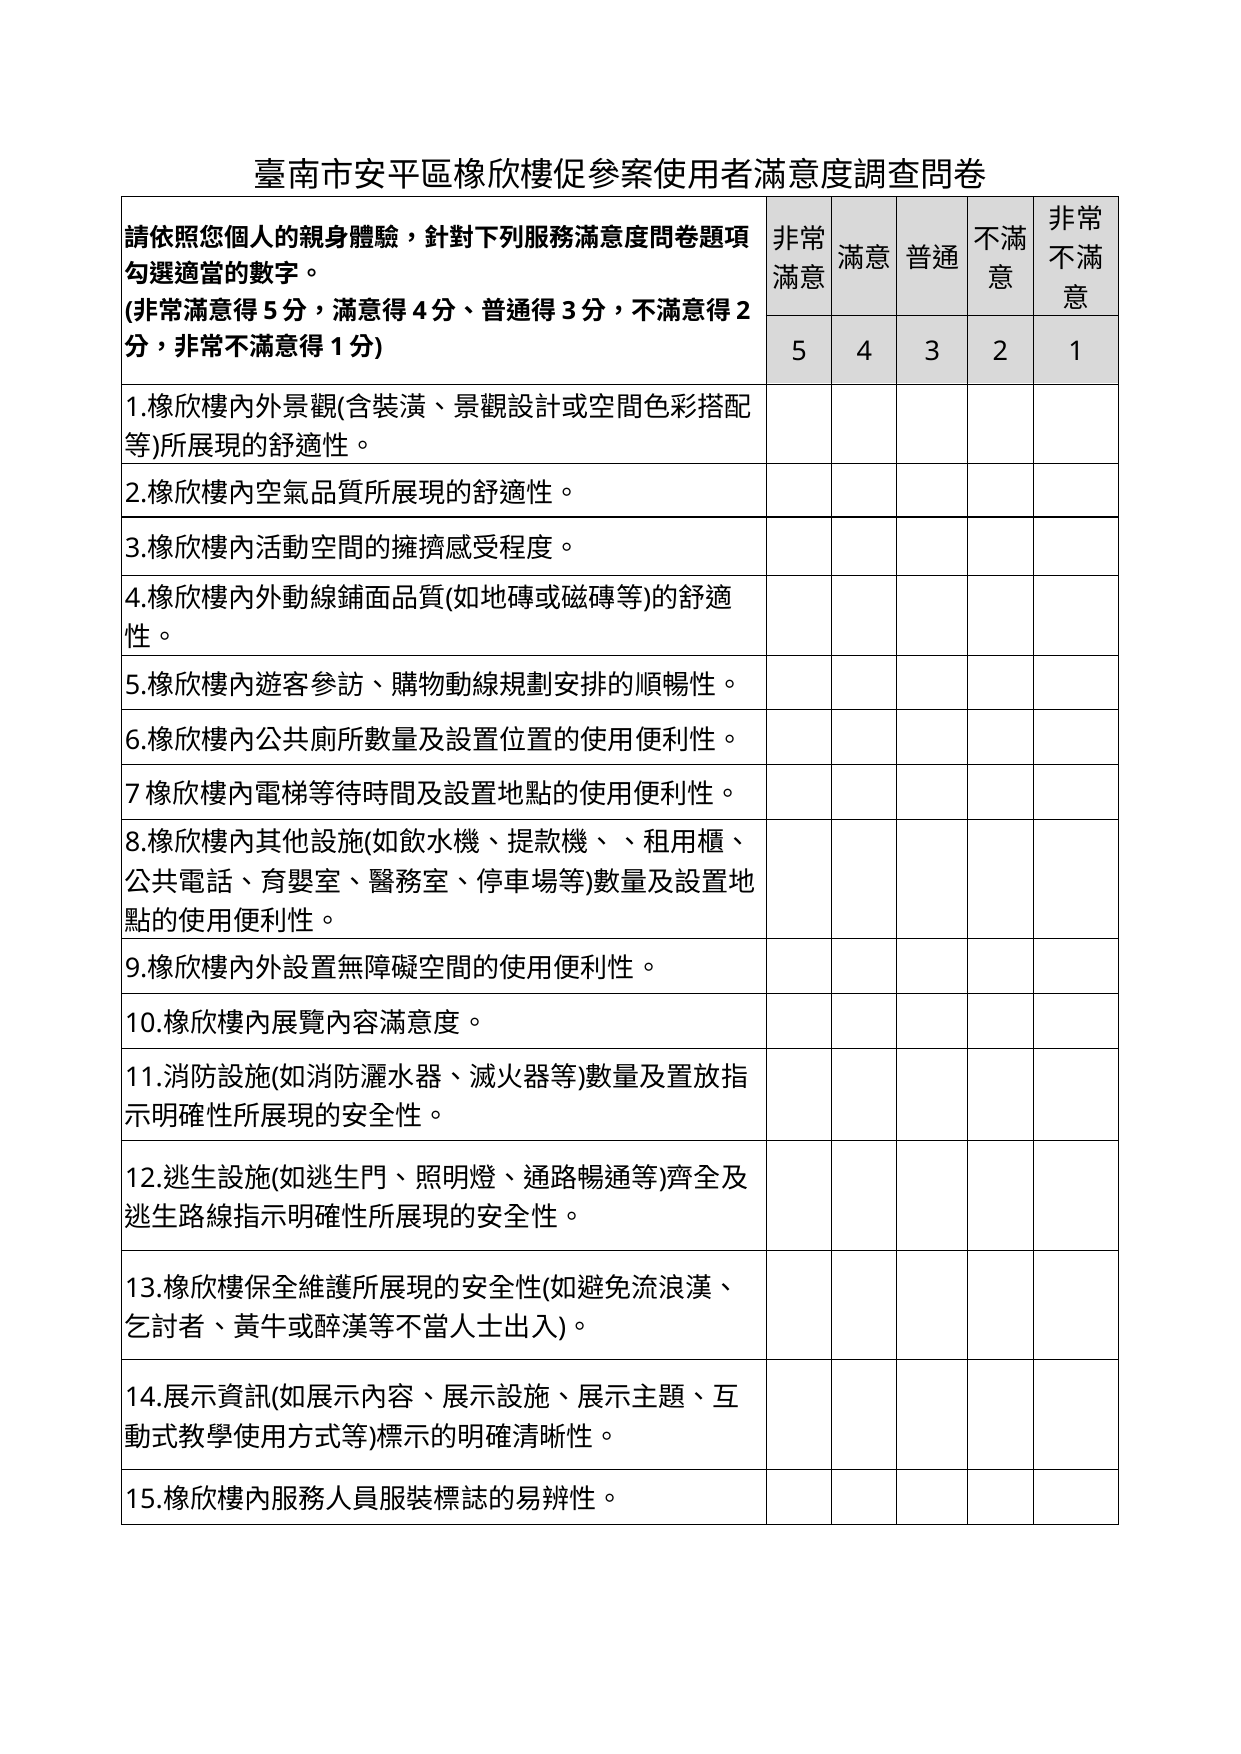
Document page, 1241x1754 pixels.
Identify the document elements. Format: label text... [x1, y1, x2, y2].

table_cell 13.橡欣樓保全維護所展現的安全性(如避免流浪漢、乞討者、黃牛或醉漢等不當人士出入)。 [122, 1251, 766, 1359]
table_cell 15.橡欣樓內服務人員服裝標誌的易辨性。 [122, 1470, 766, 1524]
table_cell [1034, 939, 1118, 993]
table_cell [968, 1141, 1033, 1249]
table_cell 6.橡欣樓內公共廁所數量及設置位置的使用便利性。 [122, 710, 766, 764]
table_header 請依照您個人的親身體驗，針對下列服務滿意度問卷題項勾選適當的數字。 (非常滿意得5分，滿意得4分、普通得3分，不滿意得2分，非常不滿意得1分) [122, 197, 766, 383]
table_cell 2.橡欣樓內空氣品質所展現的舒適性。 [122, 464, 766, 516]
table_cell [897, 1360, 967, 1469]
table_cell [897, 576, 967, 654]
table_cell 10.橡欣樓內展覽內容滿意度。 [122, 994, 766, 1048]
table_cell [832, 656, 896, 709]
table_cell [1034, 464, 1118, 516]
table_cell 14.展示資訊(如展示內容、展示設施、展示主題、互動式教學使用方式等)標示的明確清晰性。 [122, 1360, 766, 1469]
table_header 非常不滿意 [1034, 197, 1118, 315]
table_cell [897, 385, 967, 463]
table_cell 1 [1034, 316, 1118, 383]
table_cell [968, 518, 1033, 575]
table_cell [832, 1470, 896, 1524]
table_header 普通 [897, 197, 967, 315]
table_cell 5 [767, 316, 831, 383]
table_cell [1034, 518, 1118, 575]
table_cell [1034, 1049, 1118, 1139]
table_cell [767, 710, 831, 764]
table_cell [767, 464, 831, 516]
table_cell [968, 765, 1033, 819]
table_cell [767, 385, 831, 463]
table_cell [968, 939, 1033, 993]
table_cell [832, 576, 896, 654]
table_cell [1034, 1360, 1118, 1469]
table_cell [897, 1470, 967, 1524]
table_cell [897, 710, 967, 764]
table_cell [968, 1470, 1033, 1524]
table_cell [1034, 710, 1118, 764]
table_cell [968, 464, 1033, 516]
table_cell [767, 1360, 831, 1469]
table_cell [832, 994, 896, 1048]
table_header 不滿意 [968, 197, 1033, 315]
table_cell [968, 1251, 1033, 1359]
table_cell [832, 820, 896, 938]
table_cell [832, 1141, 896, 1249]
table_cell [1034, 385, 1118, 463]
table_cell [767, 994, 831, 1048]
table_cell [897, 464, 967, 516]
table_cell 11.消防設施(如消防灑水器、滅火器等)數量及置放指示明確性所展現的安全性。 [122, 1049, 766, 1139]
table_cell [1034, 1141, 1118, 1249]
table_cell [767, 1251, 831, 1359]
table_cell [968, 994, 1033, 1048]
table_cell [832, 1049, 896, 1139]
table_cell 3.橡欣樓內活動空間的擁擠感受程度。 [122, 518, 766, 575]
table_cell [832, 765, 896, 819]
table_cell [1034, 1251, 1118, 1359]
table_cell [897, 1251, 967, 1359]
table_cell [968, 656, 1033, 709]
table_cell [1034, 656, 1118, 709]
table_cell 5.橡欣樓內遊客參訪、購物動線規劃安排的順暢性。 [122, 656, 766, 709]
table_cell [897, 765, 967, 819]
table_cell [767, 518, 831, 575]
table_cell [832, 518, 896, 575]
table_cell [1034, 820, 1118, 938]
table_cell [968, 1049, 1033, 1139]
table_cell [897, 1141, 967, 1249]
text 臺南市安平區橡欣樓促參案使用者滿意度調查問卷 [165, 148, 1075, 196]
table_cell [897, 1049, 967, 1139]
table_cell 7橡欣樓內電梯等待時間及設置地點的使用便利性。 [122, 765, 766, 819]
table_cell [897, 939, 967, 993]
table_cell [832, 939, 896, 993]
table_cell [767, 939, 831, 993]
table_cell [767, 656, 831, 709]
table_cell [767, 1049, 831, 1139]
table_cell [1034, 576, 1118, 654]
table_header 非常滿意 [767, 197, 831, 315]
table_cell 9.橡欣樓內外設置無障礙空間的使用便利性。 [122, 939, 766, 993]
table_cell [767, 820, 831, 938]
table_cell [767, 1470, 831, 1524]
table_cell [968, 710, 1033, 764]
table_cell [968, 576, 1033, 654]
table_cell [832, 464, 896, 516]
table_cell [897, 656, 967, 709]
table_cell 8.橡欣樓內其他設施(如飲水機、提款機、、租用櫃、公共電話、育嬰室、醫務室、停車場等)數量及設置地點的使用便利性。 [122, 820, 766, 938]
table_cell 4 [832, 316, 896, 383]
table_cell [897, 820, 967, 938]
table_cell [897, 518, 967, 575]
table_cell [968, 385, 1033, 463]
table_cell [767, 1141, 831, 1249]
table_cell 12.逃生設施(如逃生門、照明燈、通路暢通等)齊全及逃生路線指示明確性所展現的安全性。 [122, 1141, 766, 1249]
table_cell 4.橡欣樓內外動線鋪面品質(如地磚或磁磚等)的舒適性。 [122, 576, 766, 654]
table_cell [968, 820, 1033, 938]
table_cell 2 [968, 316, 1033, 383]
table_cell [767, 765, 831, 819]
table_cell [1034, 1470, 1118, 1524]
table_cell [832, 1251, 896, 1359]
table_cell [897, 994, 967, 1048]
table_cell [1034, 765, 1118, 819]
table_cell 1.橡欣樓內外景觀(含裝潢、景觀設計或空間色彩搭配等)所展現的舒適性。 [122, 385, 766, 463]
table_header 滿意 [832, 197, 896, 315]
table_cell [832, 385, 896, 463]
table_cell [968, 1360, 1033, 1469]
table_cell [1034, 994, 1118, 1048]
table_cell [832, 1360, 896, 1469]
table_cell 3 [897, 316, 967, 383]
table_cell [832, 710, 896, 764]
table_cell [767, 576, 831, 654]
